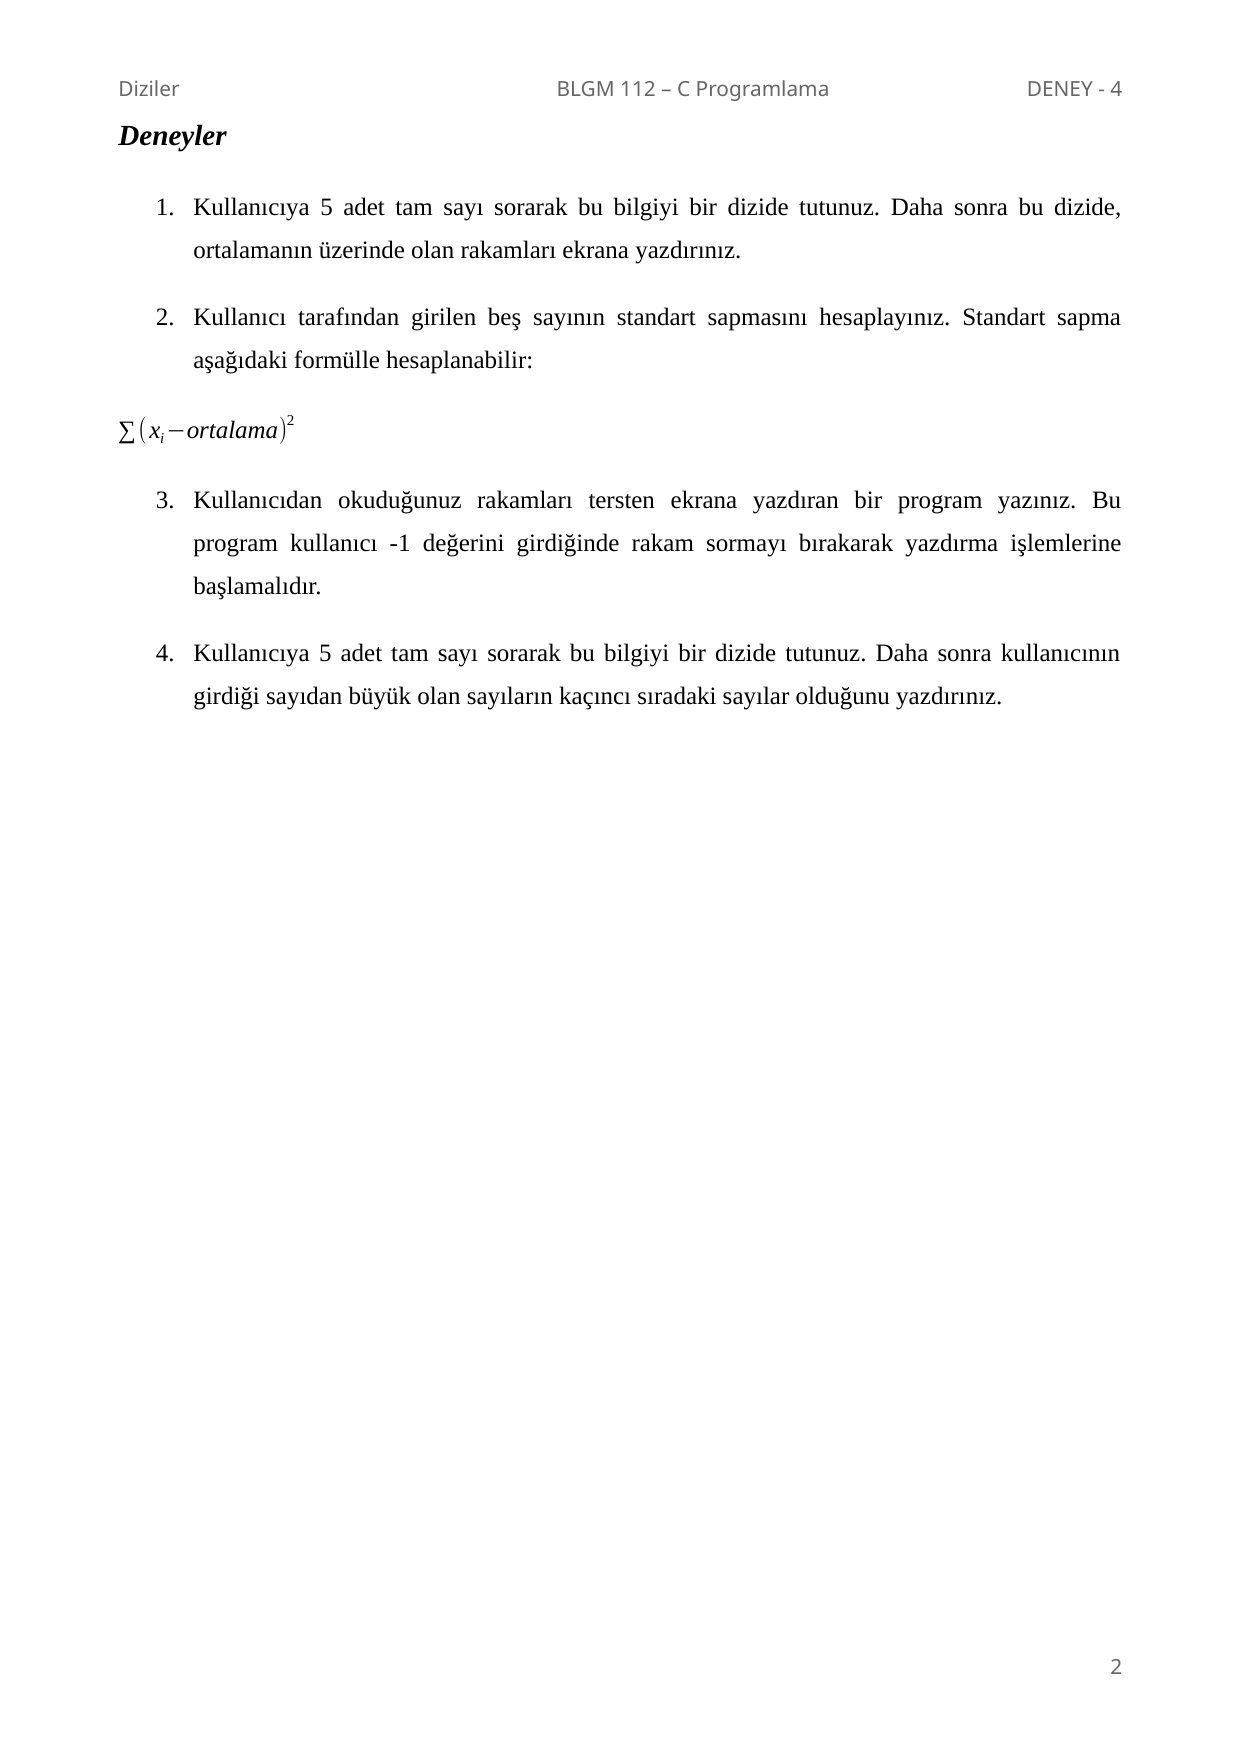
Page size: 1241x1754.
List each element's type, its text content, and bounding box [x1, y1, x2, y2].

list Kullanıcıya 5 adet tam sayı sorarak bu bilgiyi bir dizide tutunuz. Daha sonra bu dizide, ortalamanın üzerinde olan rakamları ekrana yazdırınız. [156, 192, 1122, 264]
list Kullanıcıdan okuduğunuz rakamları tersten ekrana yazdıran bir program yazınız. Bu program kullanıcı -1 değerini girdiğinde rakam sormayı bırakarak yazdırma işlemlerine başlamalıdır. [156, 485, 1122, 600]
list Kullanıcı tarafından girilen beş sayının standart sapmasını hesaplayınız. Standart sapma aşağıdaki formülle hesaplanabilir: [156, 302, 1122, 374]
subtitle Deneyler [118, 118, 1122, 152]
list Kullanıcıya 5 adet tam sayı sorarak bu bilgiyi bir dizide tutunuz. Daha sonra kullanıcının girdiği sayıdan büyük olan sayıların kaçıncı sıradaki sayılar olduğunu yazdırınız. [156, 638, 1122, 710]
